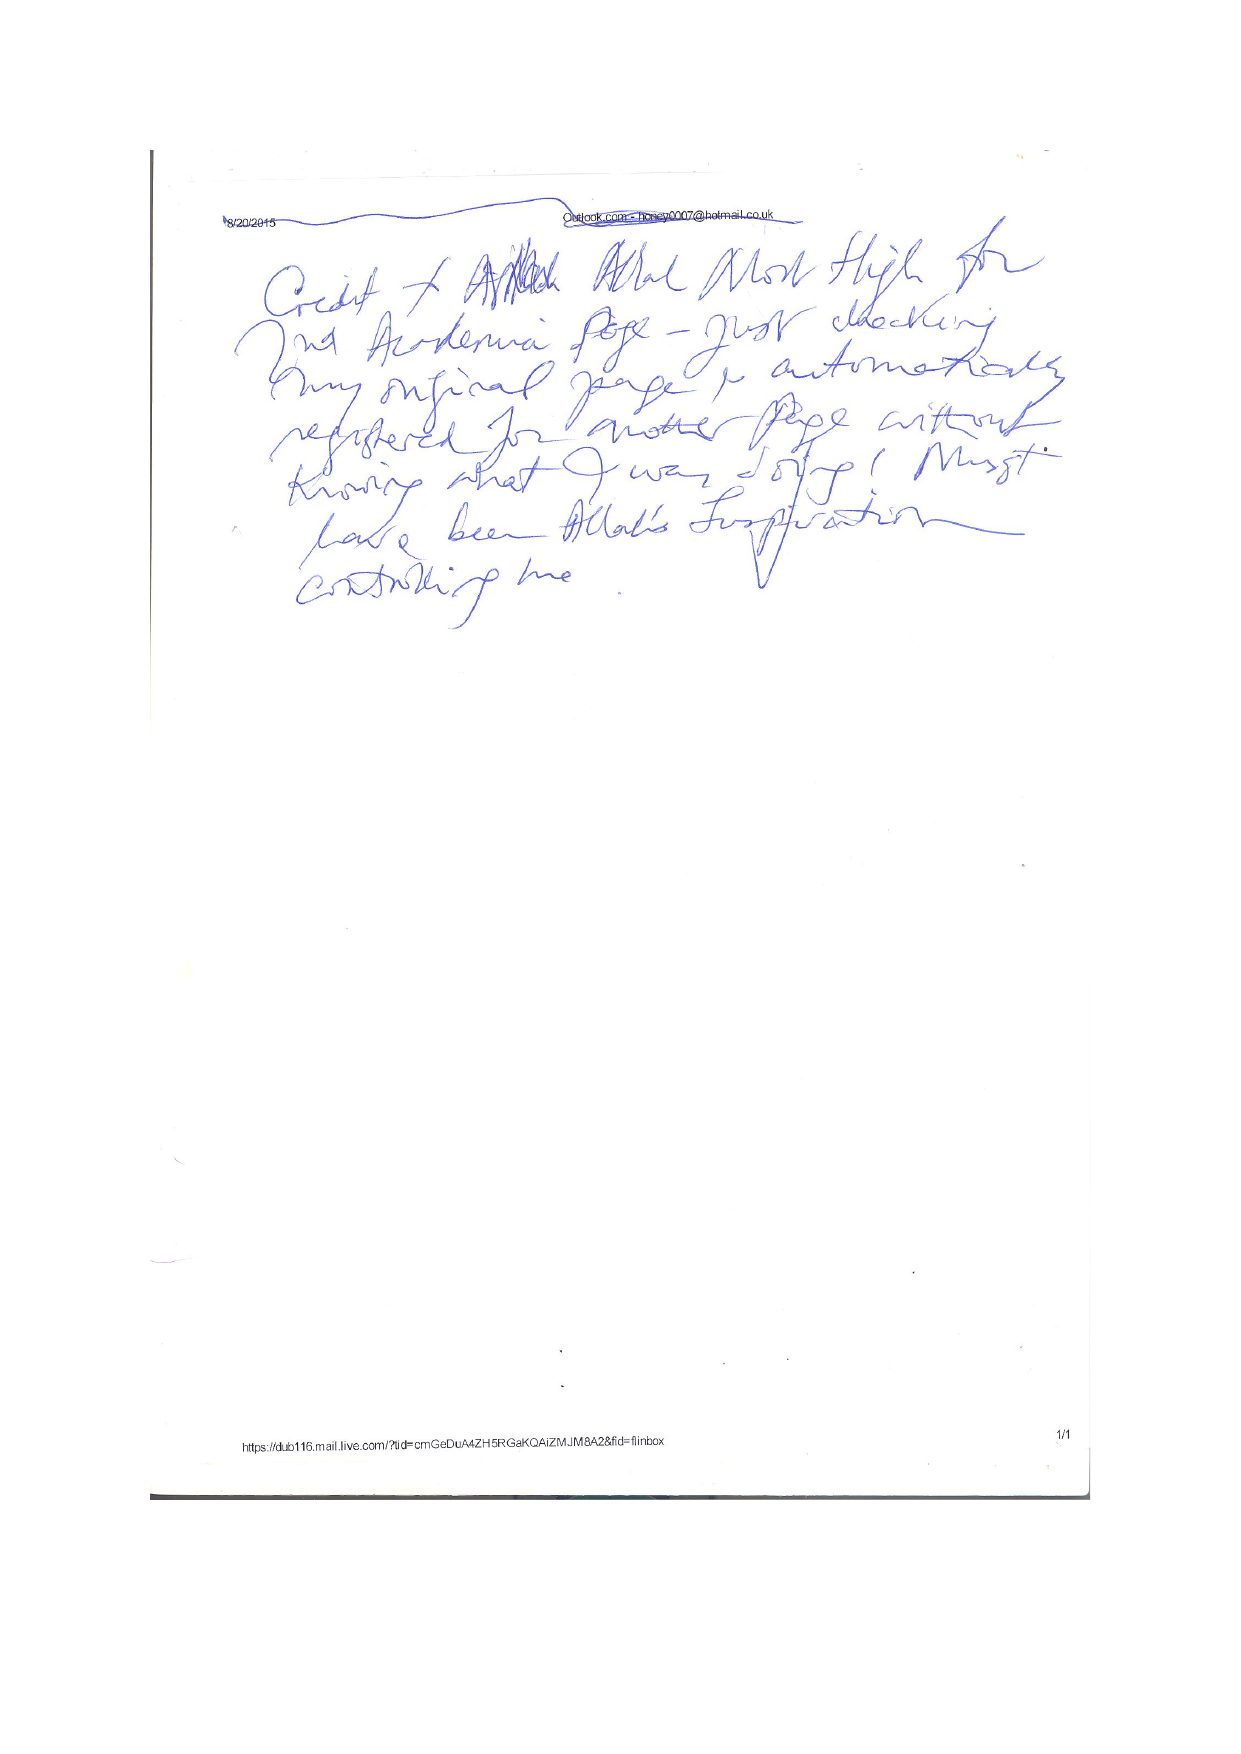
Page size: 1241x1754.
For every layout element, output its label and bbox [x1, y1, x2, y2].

picture [150, 150, 1091, 1500]
